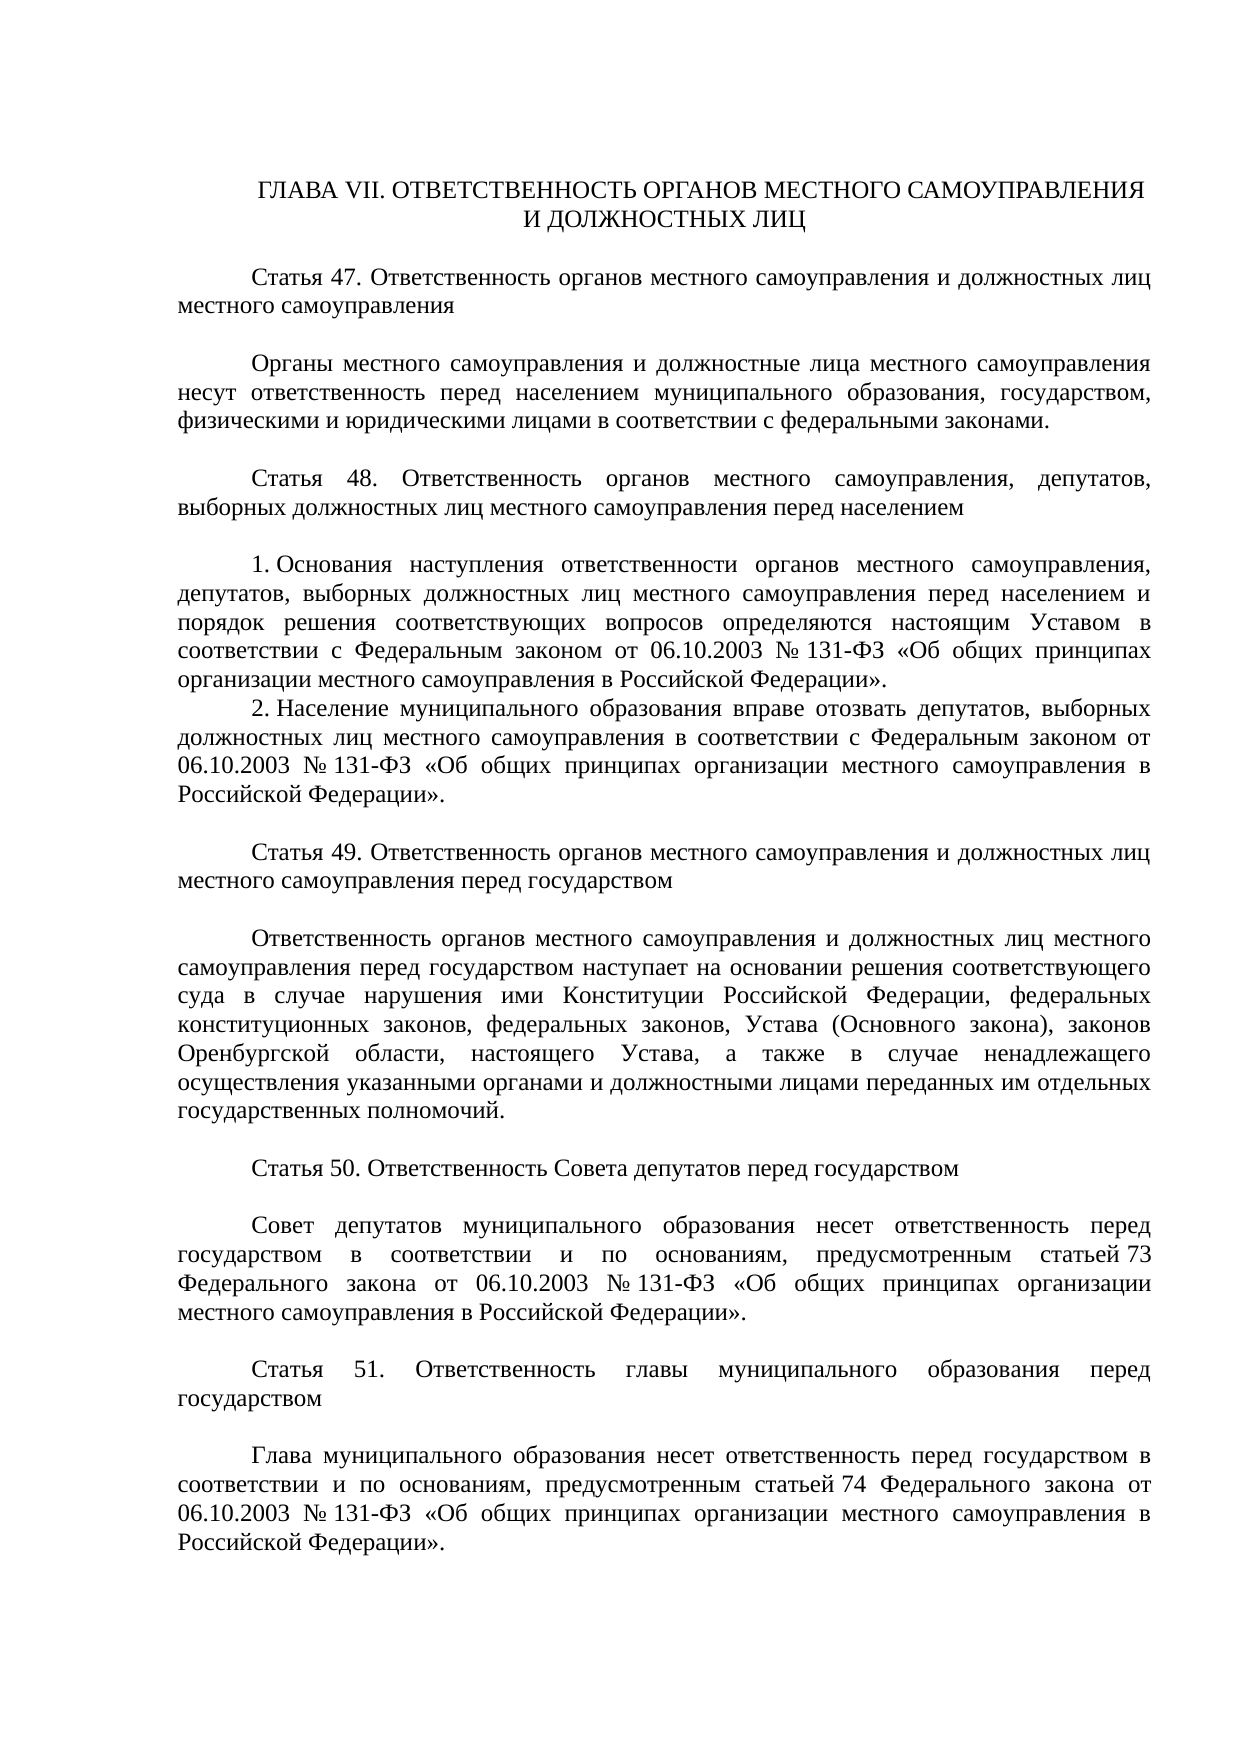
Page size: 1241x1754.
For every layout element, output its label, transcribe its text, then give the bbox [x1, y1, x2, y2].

text 1. Основания наступления ответственности органов местного самоуправления, депутатов, выборных должностных лиц местного самоуправления перед населением и порядок решения соответствующих вопросов определяются настоящим Уставом в соответствии с Федеральным законом от 06.10.2003 № 131-ФЗ «Об общих принципах организации местного самоуправления в Российской Федерации». [177, 549, 1152, 693]
text Органы местного самоуправления и должностные лица местного самоуправления несут ответственность перед населением муниципального образования, государством, физическими и юридическими лицами в соответствии с федеральными законами. [177, 348, 1152, 434]
text ГЛАВА VII. ОТВЕТСТВЕННОСТЬ ОРГАНОВ МЕСТНОГО САМОУПРАВЛЕНИЯ И ДОЛЖНОСТНЫХ ЛИЦ [177, 176, 1152, 233]
text Глава муниципального образования несет ответственность перед государством в соответствии и по основаниям, предусмотренным статьей 74 Федерального закона от 06.10.2003 № 131-ФЗ «Об общих принципах организации местного самоуправления в Российской Федерации». [177, 1441, 1152, 1556]
text Статья 49. Ответственность органов местного самоуправления и должностных лиц местного самоуправления перед государством [177, 837, 1152, 894]
text Статья 51. Ответственность главы муниципального образования перед государством [177, 1354, 1152, 1412]
text Статья 47. Ответственность органов местного самоуправления и должностных лиц местного самоуправления [177, 262, 1152, 319]
text Ответственность органов местного самоуправления и должностных лиц местного самоуправления перед государством наступает на основании решения соответствующего суда в случае нарушения ими Конституции Российской Федерации, федеральных конституционных законов, федеральных законов, Устава (Основного закона), законов Оренбургской области, настоящего Устава, а также в случае ненадлежащего осуществления указанными органами и должностными лицами переданных им отдельных государственных полномочий. [177, 923, 1152, 1124]
text Статья 50. Ответственность Совета депутатов перед государством [177, 1153, 1152, 1182]
text Статья 48. Ответственность органов местного самоуправления, депутатов, выборных должностных лиц местного самоуправления перед населением [177, 463, 1152, 521]
text Совет депутатов муниципального образования несет ответственность перед государством в соответствии и по основаниям, предусмотренным статьей 73 Федерального закона от 06.10.2003 № 131-ФЗ «Об общих принципах организации местного самоуправления в Российской Федерации». [177, 1211, 1152, 1326]
text 2. Население муниципального образования вправе отозвать депутатов, выборных должностных лиц местного самоуправления в соответствии с Федеральным законом от 06.10.2003 № 131-ФЗ «Об общих принципах организации местного самоуправления в Российской Федерации». [177, 693, 1152, 808]
